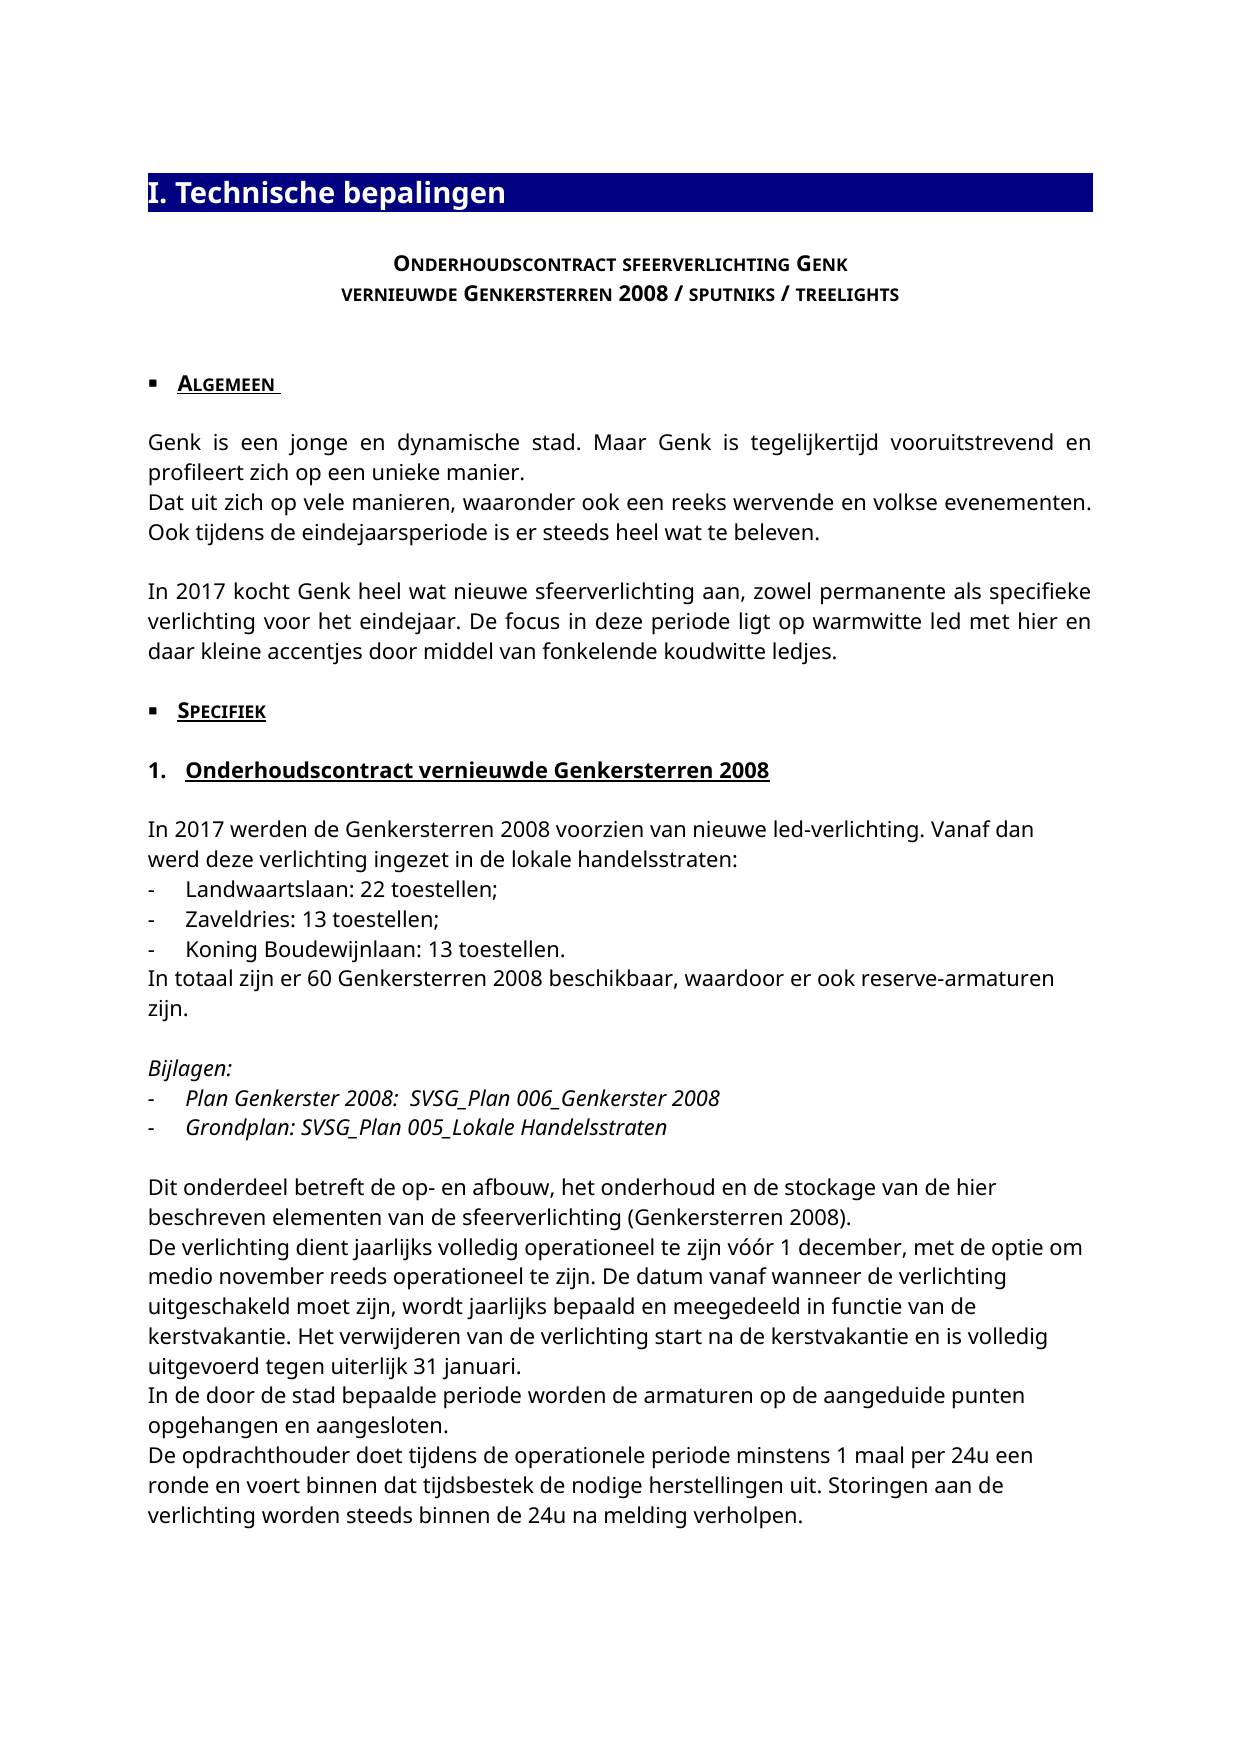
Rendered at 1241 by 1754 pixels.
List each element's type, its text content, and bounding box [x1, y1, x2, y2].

text In de door de stad bepaalde periode worden de armaturen op de aangeduide punten opgehangen en aangesloten. [148, 1380, 1093, 1440]
text Bijlagen: [148, 1053, 1093, 1082]
text In 2017 werden de Genkersterren 2008 voorzien van nieuwe led-verlichting. Vanaf dan werd deze verlichting ingezet in de lokale handelsstraten: [148, 814, 1093, 874]
text Onderhoudscontract sfeerverlichting Genk [148, 248, 1093, 278]
list Onderhoudscontract vernieuwde Genkersterren 2008 [148, 755, 1093, 784]
text De opdrachthouder doet tijdens de operationele periode minstens 1 maal per 24u een ronde en voert binnen dat tijdsbestek de nodige herstellingen uit. Storingen aan de verlichting worden steeds binnen de 24u na melding verholpen. [148, 1440, 1093, 1529]
text De verlichting dient jaarlijks volledig operationeel te zijn vóór 1 december, met de optie om medio november reeds operationeel te zijn. De datum vanaf wanneer de verlichting uitgeschakeld moet zijn, wordt jaarlijks bepaald en meegedeeld in functie van de kerstvakantie. Het verwijderen van de verlichting start na de kerstvakantie en is volledig uitgevoerd tegen uiterlijk 31 januari. [148, 1231, 1093, 1380]
list Zaveldries: 13 toestellen; [148, 904, 1093, 933]
list Plan Genkerster 2008: SVSG_Plan 006_Genkerster 2008 [148, 1082, 1093, 1112]
list Algemeen [148, 367, 1093, 397]
text In 2017 kocht Genk heel wat nieuwe sfeerverlichting aan, zowel permanente als specifieke verlichting voor het eindejaar. De focus in deze periode ligt op warmwitte led met hier en daar kleine accentjes door middel van fonkelende koudwitte ledjes. [148, 576, 1093, 665]
text Dit onderdeel betreft de op- en afbouw, het onderhoud en de stockage van de hier beschreven elementen van de sfeerverlichting (Genkersterren 2008). [148, 1172, 1093, 1231]
text Dat uit zich op vele manieren, waaronder ook een reeks wervende en volkse evenementen. Ook tijdens de eindejaarsperiode is er steeds heel wat te beleven. [148, 487, 1093, 546]
text In totaal zijn er 60 Genkersterren 2008 beschikbaar, waardoor er ook reserve-armaturen zijn. [148, 963, 1093, 1023]
subtitle Technische bepalingen [148, 173, 1093, 212]
list Koning Boudewijnlaan: 13 toestellen. [148, 933, 1093, 963]
text Genk is een jonge en dynamische stad. Maar Genk is tegelijkertijd vooruitstrevend en profileert zich op een unieke manier. [148, 427, 1093, 487]
text vernieuwde Genkersterren 2008 / sputniks / treelights [148, 278, 1093, 308]
list Landwaartslaan: 22 toestellen; [148, 874, 1093, 904]
list Specifiek [148, 695, 1093, 725]
list Grondplan: SVSG_Plan 005_Lokale Handelsstraten [148, 1112, 1093, 1142]
